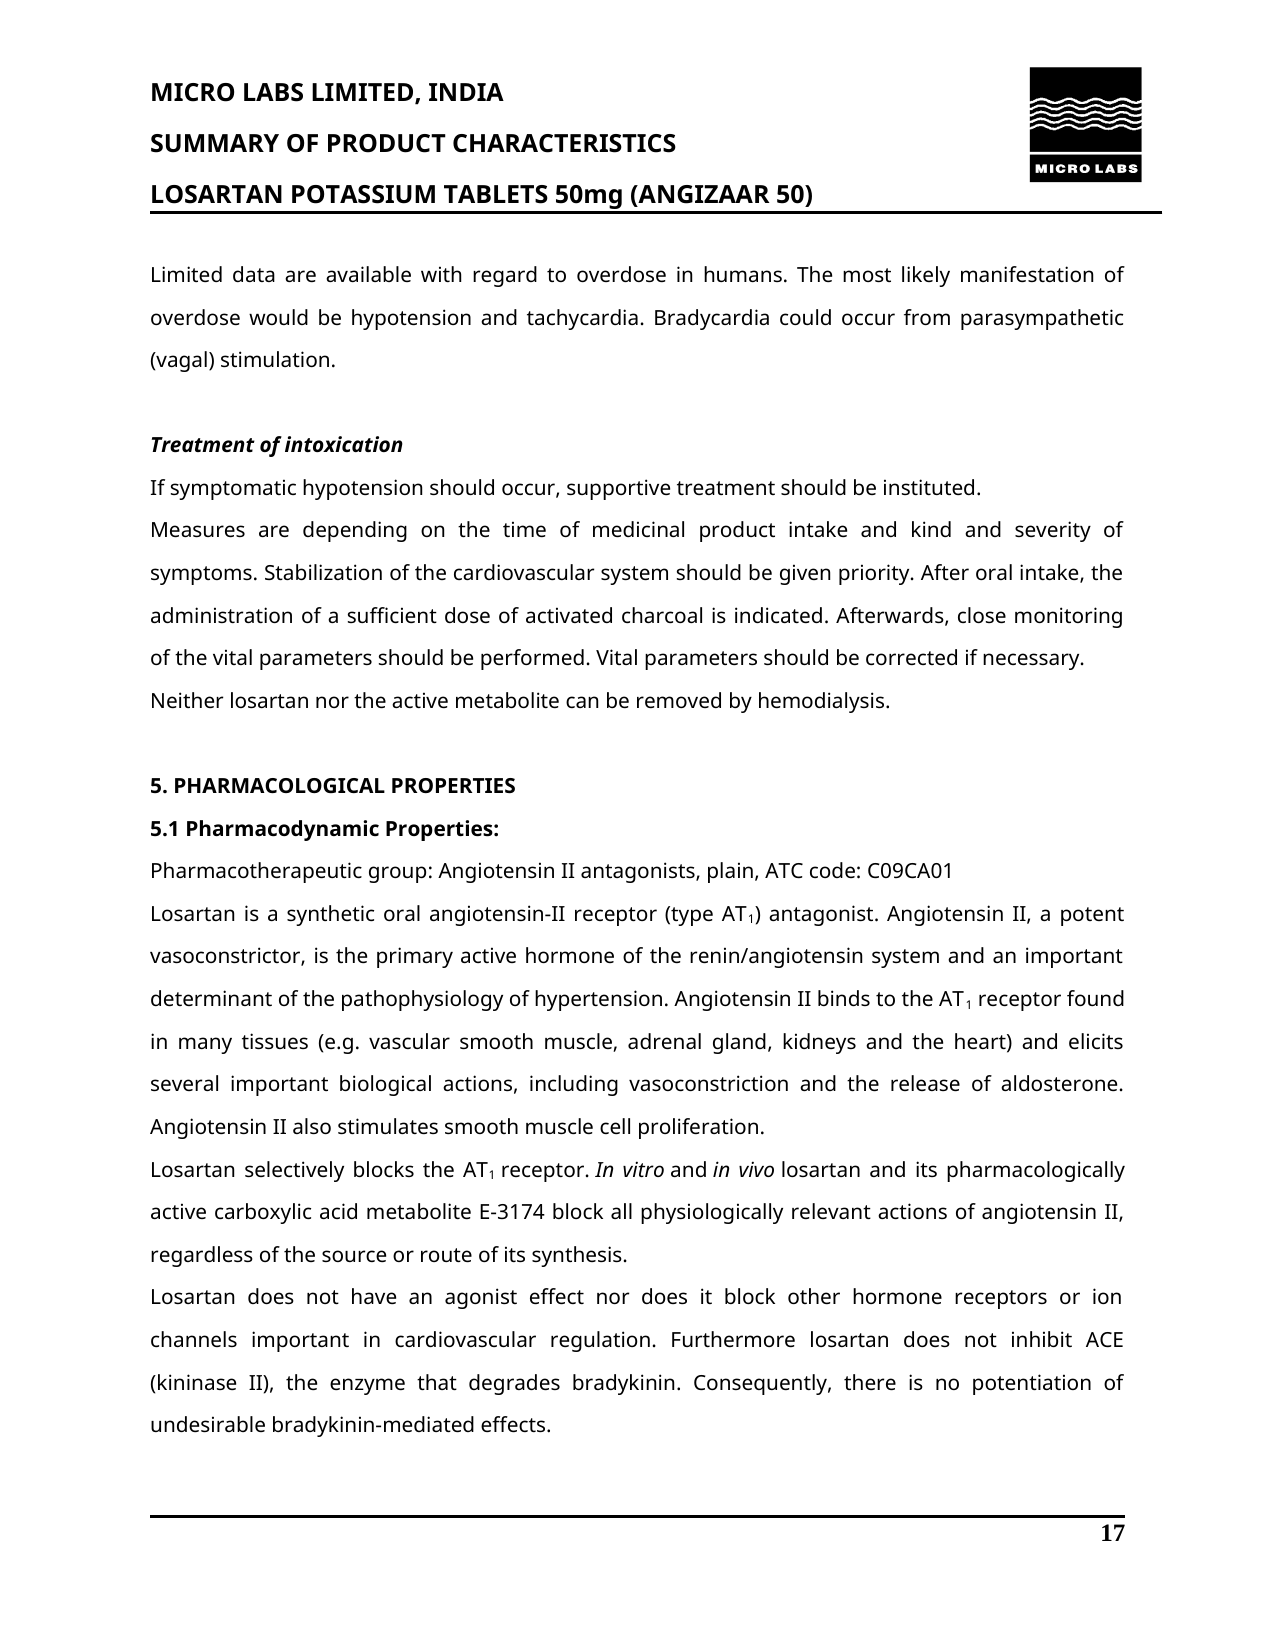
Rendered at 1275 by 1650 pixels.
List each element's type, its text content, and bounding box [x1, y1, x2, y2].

text Limited data are available with regard to overdose in humans. The most likely manifestation of overdose would be hypotension and tachycardia. Bradycardia could occur from parasympathetic (vagal) stimulation. [150, 260, 1125, 374]
text Losartan selectively blocks the AT1 receptor. In vitro and in vivo losartan and its pharmacologically active carboxylic acid metabolite E-3174 block all physiologically relevant actions of angiotensin II, regardless of the source or route of its synthesis. [150, 1155, 1125, 1268]
text Neither losartan nor the active metabolite can be removed by hemodialysis. [150, 686, 1125, 714]
text Losartan is a synthetic oral angiotensin-II receptor (type AT1) antagonist. Angiotensin II, a potent vasoconstrictor, is the primary active hormone of the renin/angiotensin system and an important determinant of the pathophysiology of hypertension. Angiotensin II binds to the AT1 receptor found in many tissues (e.g. vascular smooth muscle, adrenal gland, kidneys and the heart) and elicits several important biological actions, including vasoconstriction and the release of aldosterone. Angiotensin II also stimulates smooth muscle cell proliferation. [150, 899, 1125, 1141]
text Treatment of intoxication [150, 430, 1125, 459]
text 5.1 Pharmacodynamic Properties: [150, 814, 1125, 842]
text If symptomatic hypotension should occur, supportive treatment should be instituted. [150, 473, 1125, 501]
text 5. PHARMACOLOGICAL PROPERTIES [150, 771, 1125, 800]
text Pharmacotherapeutic group: Angiotensin II antagonists, plain, ATC code: C09CA01 [150, 856, 1125, 885]
text Losartan does not have an agonist effect nor does it block other hormone receptors or ion channels important in cardiovascular regulation. Furthermore losartan does not inhibit ACE (kininase II), the enzyme that degrades bradykinin. Consequently, there is no potentiation of undesirable bradykinin-mediated effects. [150, 1282, 1125, 1439]
text Measures are depending on the time of medicinal product intake and kind and severity of symptoms. Stabilization of the cardiovascular system should be given priority. After oral intake, the administration of a sufficient dose of activated charcoal is indicated. Afterwards, close monitoring of the vital parameters should be performed. Vital parameters should be corrected if necessary. [150, 516, 1125, 672]
picture [1028, 67, 1146, 188]
